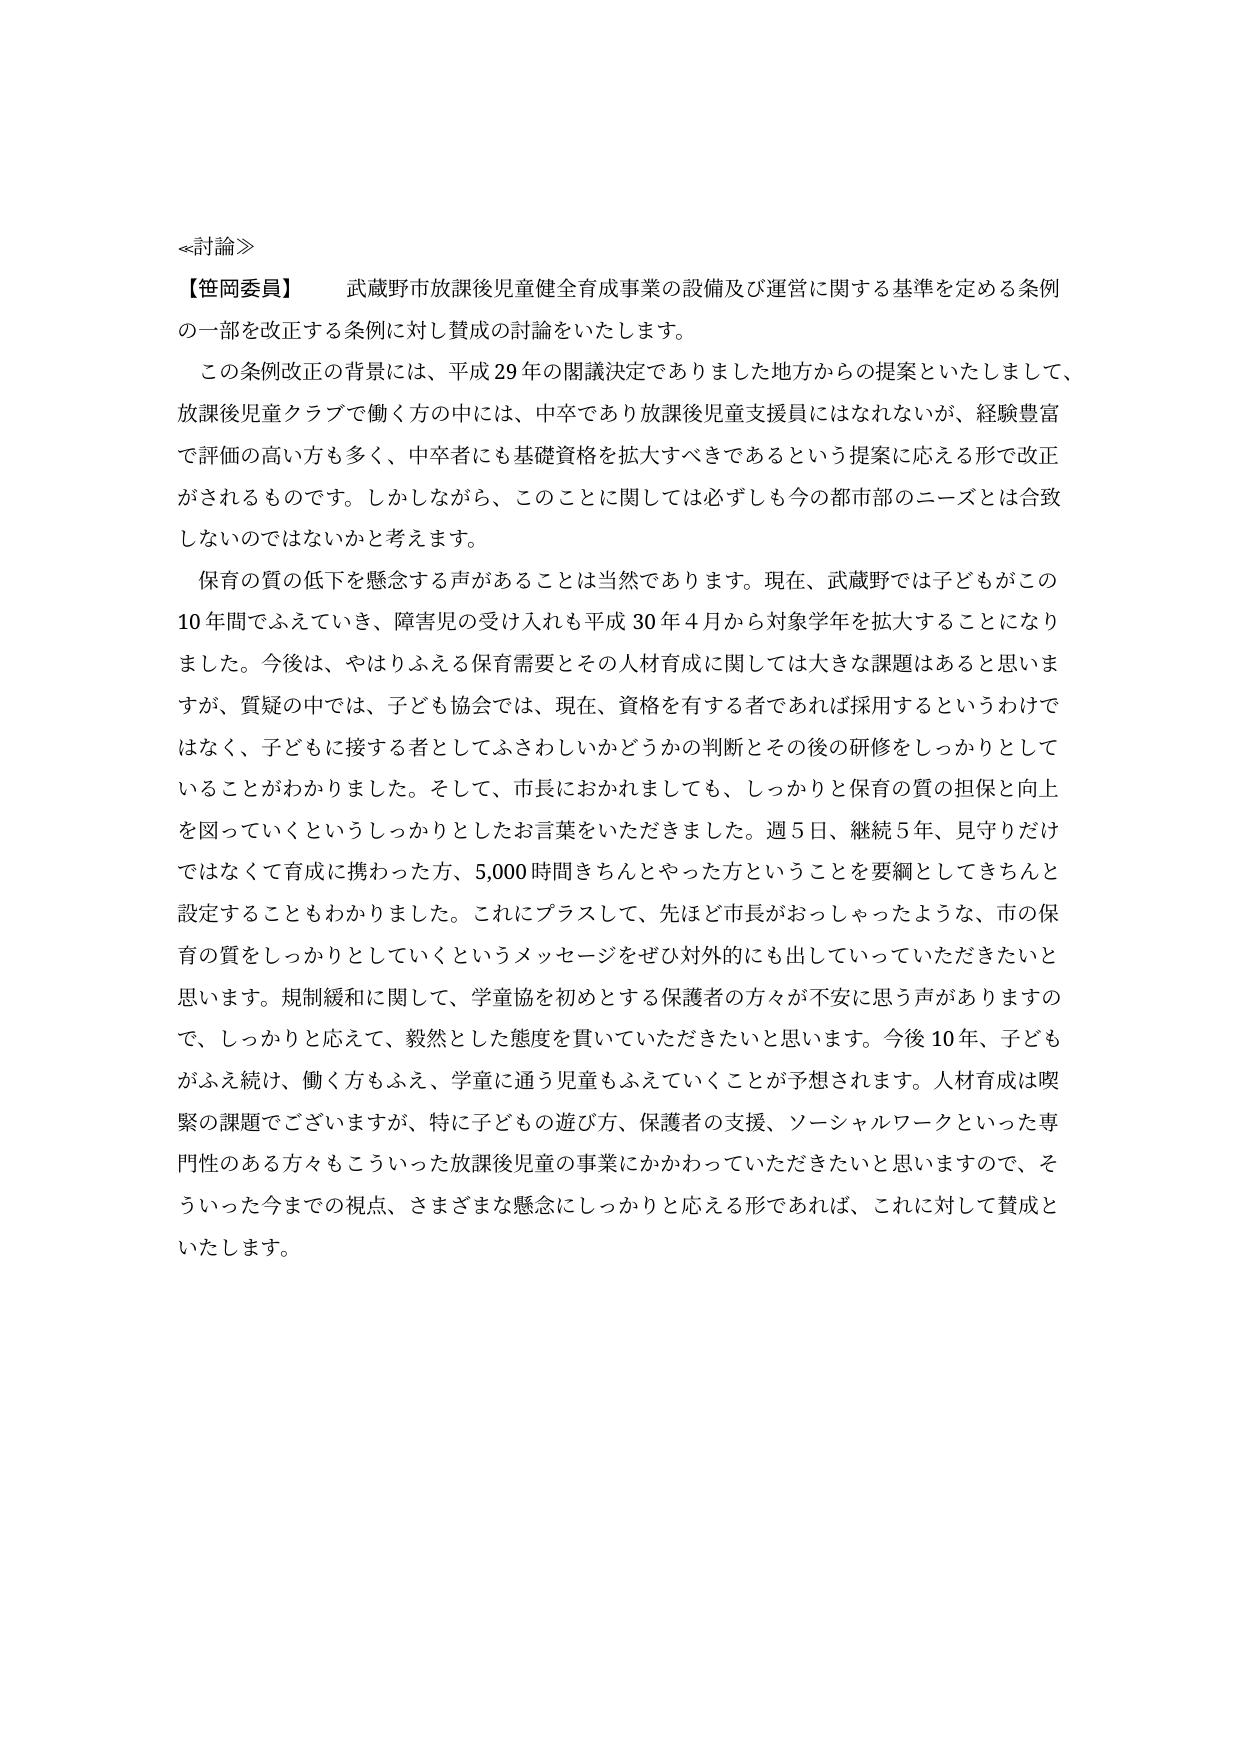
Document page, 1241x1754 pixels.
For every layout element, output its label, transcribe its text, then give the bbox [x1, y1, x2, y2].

text 保育の質の低下を懸念する声があることは当然であります。現在、武蔵野では子どもがこの10年間でふえていき、障害児の受け入れも平成30年４月から対象学年を拡大することになりました。今後は、やはりふえる保育需要とその人材育成に関しては大きな課題はあると思いますが、質疑の中では、子ども協会では、現在、資格を有する者であれば採用するというわけではなく、子どもに接する者としてふさわしいかどうかの判断とその後の研修をしっかりとしていることがわかりました。そして、市長におかれましても、しっかりと保育の質の担保と向上を図っていくというしっかりとしたお言葉をいただきました。週５日、継続５年、見守りだけではなくて育成に携わった方、5,000時間きちんとやった方ということを要綱としてきちんと設定することもわかりました。これにプラスして、先ほど市長がおっしゃったような、市の保育の質をしっかりとしていくというメッセージをぜひ対外的にも出していっていただきたいと思います。規制緩和に関して、学童協を初めとする保護者の方々が不安に思う声がありますので、しっかりと応えて、毅然とした態度を貫いていただきたいと思います。今後10年、子どもがふえ続け、働く方もふえ、学童に通う児童もふえていくことが予想されます。人材育成は喫緊の課題でございますが、特に子どもの遊び方、保護者の支援、ソーシャルワークといった専門性のある方々もこういった放課後児童の事業にかかわっていただきたいと思いますので、そういった今までの視点、さまざまな懸念にしっかりと応える形であれば、これに対して賛成といたします。 [177, 558, 1063, 1267]
text この条例改正の背景には、平成29年の閣議決定でありました地方からの提案といたしまして、放課後児童クラブで働く方の中には、中卒であり放課後児童支援員にはなれないが、経験豊富で評価の高い方も多く、中卒者にも基礎資格を拡大すべきであるという提案に応える形で改正がされるものです。しかしながら、このことに関しては必ずしも今の都市部のニーズとは合致しないのではないかと考えます。 [177, 350, 1063, 558]
text 【笹岡委員】 武蔵野市放課後児童健全育成事業の設備及び運営に関する基準を定める条例の一部を改正する条例に対し賛成の討論をいたします。 [177, 267, 1063, 350]
text ≪討論≫ [177, 225, 1063, 267]
